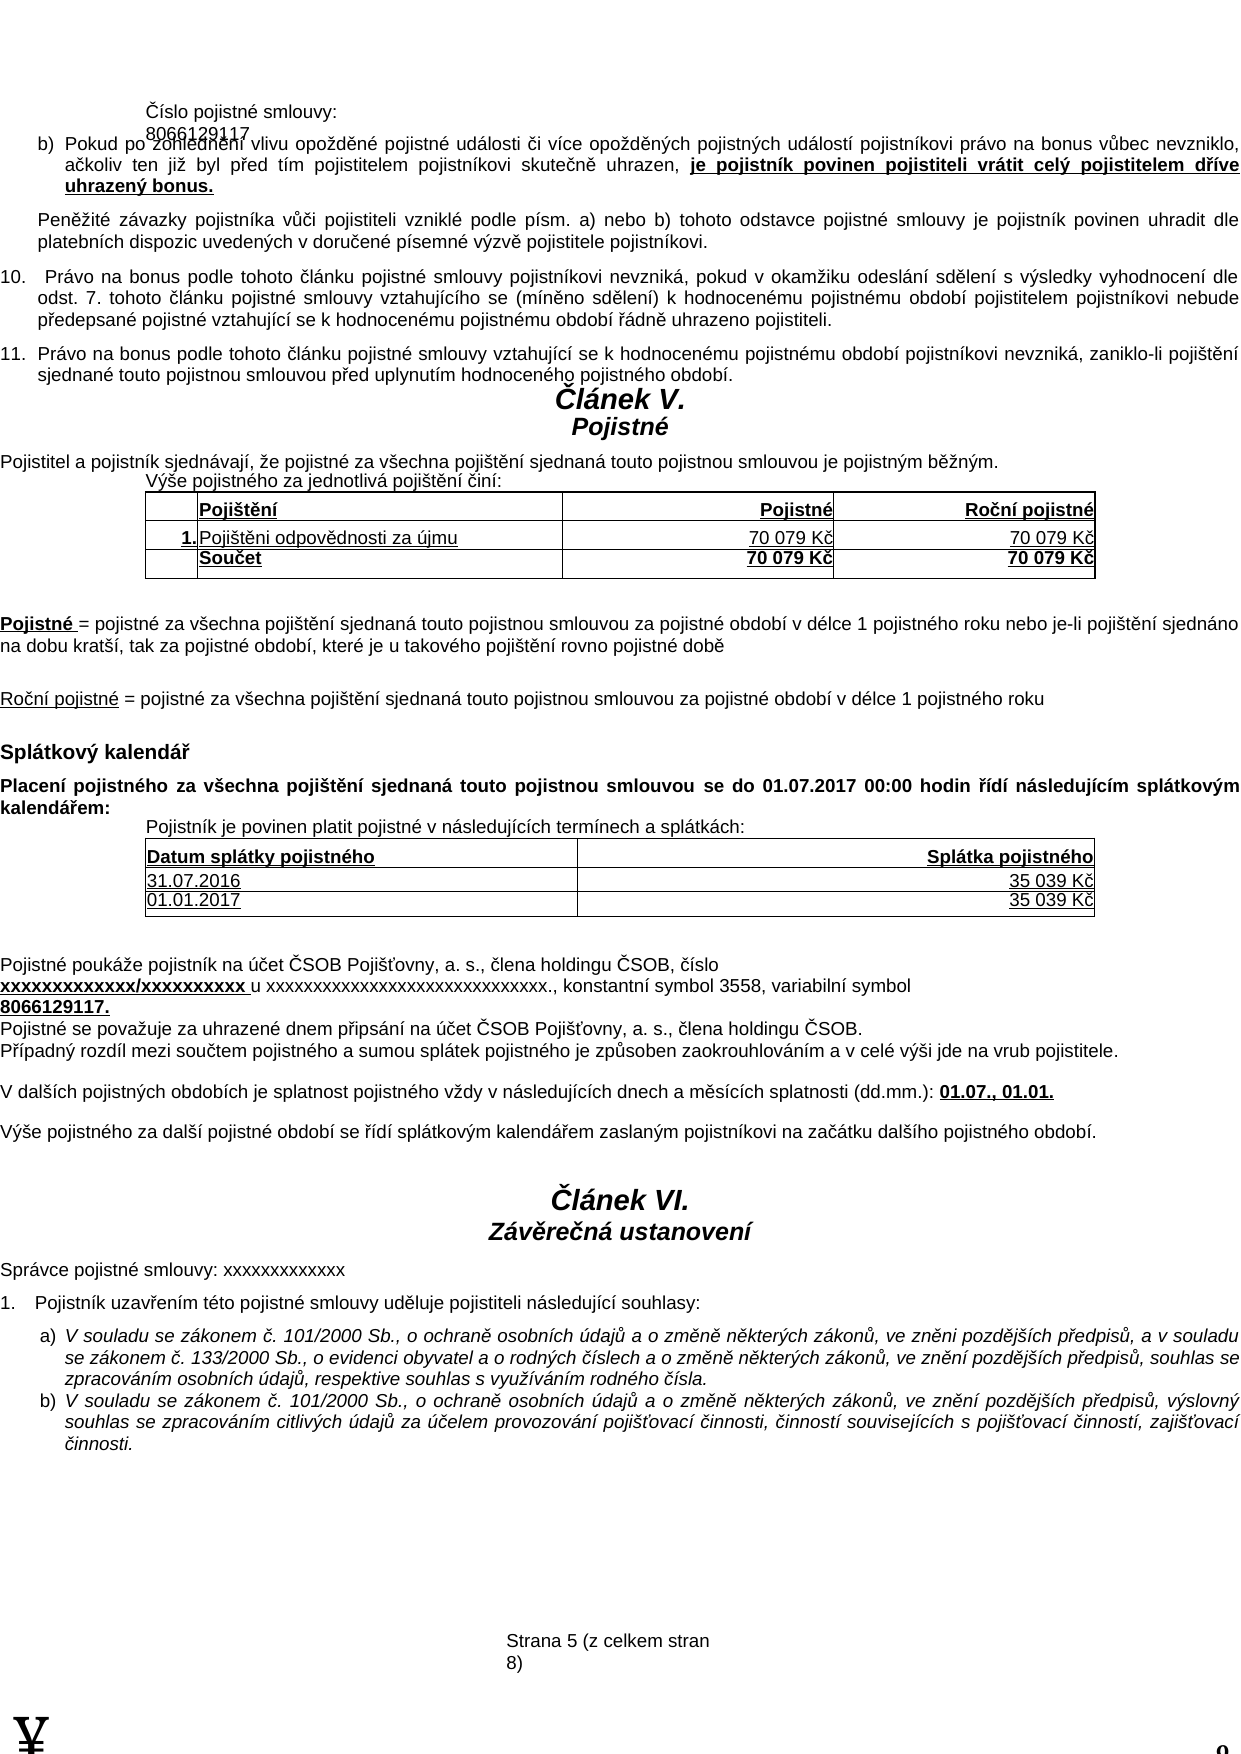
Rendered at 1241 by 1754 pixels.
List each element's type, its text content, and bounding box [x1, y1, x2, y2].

text Správce pojistné smlouvy: xxxxxxxxxxxxx [0, 1262, 1240, 1280]
table_cell Pojištěni odpovědnosti za újmu [198, 521, 562, 548]
text Pojistné poukáže pojistník na účet ČSOB Pojišťovny, a. s., člena holdingu ČSOB, číslo xxxxxxxxxxxxx/xxxxxxxxxx u xxxxxxxxxxxxxxxxxxxxxxxxxxxxxx., konstantní symbol 3558, variabilní symbol 8066129117. [0, 954, 963, 1018]
text Placení pojistného za všechna pojištění sjednaná touto pojistnou smlouvou se do 01.07.2017 00:00 hodin řídí následujícím splátkovým kalendářem: [0, 775, 1240, 819]
table_cell 01.01.2017 [146, 892, 577, 916]
table_cell 70 079 Kč [563, 550, 833, 578]
table_header Splátka pojistného [578, 839, 1094, 867]
text Pojistitel a pojistník sjednávají, že pojistné za všechna pojištění sjednaná touto pojistnou smlouvou je pojistným běžným. [0, 451, 1240, 473]
table_cell [146, 550, 197, 578]
subtitle Článek VI. [0, 1186, 1240, 1216]
text Výše pojistného za jednotlivá pojištění činí: [145, 473, 1095, 491]
list Právo na bonus podle tohoto článku pojistné smlouvy vztahující se k hodnocenému pojistnému období pojistníkovi nevzniká, zaniklo-li pojištění sjednané touto pojistnou smlouvou před uplynutím hodnoceného pojistného období. [0, 343, 1240, 386]
text Výše pojistného za další pojistné období se řídí splátkovým kalendářem zaslaným pojistníkovi na začátku dalšího pojistného období. [0, 1121, 1240, 1143]
text Pojistník je povinen platit pojistné v následujících termínech a splátkách: [146, 819, 1094, 838]
table_header Roční pojistné [834, 493, 1094, 520]
list Právo na bonus podle tohoto článku pojistné smlouvy pojistníkovi nevzniká, pokud v okamžiku odeslání sdělení s výsledky vyhodnocení dle odst. 7. tohoto článku pojistné smlouvy vztahujícího se (míněno sdělení) k hodnocenému pojistnému období pojistitelem pojistníkovi nebude předepsané pojistné vztahující se k hodnocenému pojistnému období řádně uhrazeno pojistiteli. [0, 266, 1240, 331]
table_cell 70 079 Kč [834, 550, 1094, 578]
text Pojistné = pojistné za všechna pojištění sjednaná touto pojistnou smlouvou za pojistné období v délce 1 pojistného roku nebo je-li pojištění sjednáno na dobu kratší, tak za pojistné období, které je u takového pojištění rovno pojistné době [0, 613, 1240, 657]
list V souladu se zákonem č. 101/2000 Sb., o ochraně osobních údajů a o změně některých zákonů, ve zněni pozdějších předpisů, a v souladu se zákonem č. 133/2000 Sb., o evidenci obyvatel a o rodných číslech a o změně některých zákonů, ve znění pozdějších předpisů, souhlas se zpracováním osobních údajů, respektive souhlas s využíváním rodného čísla. [39, 1326, 1240, 1390]
text Případný rozdíl mezi součtem pojistného a sumou splátek pojistného je způsoben zaokrouhlováním a v celé výši jde na vrub pojistitele. [0, 1040, 1240, 1062]
list Pokud po zohlednění vlivu opožděné pojistné události či více opožděných pojistných událostí pojistníkovi právo na bonus vůbec nevzniklo, ačkoliv ten již byl před tím pojistitelem pojistníkovi skutečně uhrazen, je pojistník povinen pojistiteli vrátit celý pojistitelem dříve uhrazený bonus. [37, 133, 1240, 197]
subtitle Článek V. [0, 386, 1240, 415]
table_cell 70 079 Kč [563, 521, 833, 548]
table_cell 1. [146, 521, 197, 548]
table_header [146, 493, 197, 520]
text V dalších pojistných obdobích je splatnost pojistného vždy v následujících dnech a měsících splatnosti (dd.mm.): 01.07., 01.01. [0, 1081, 1240, 1102]
text Roční pojistné = pojistné za všechna pojištění sjednaná touto pojistnou smlouvou za pojistné období v délce 1 pojistného roku [0, 687, 1240, 710]
table_cell 35 039 Kč [578, 868, 1094, 891]
table_cell 70 079 Kč [834, 521, 1094, 548]
subtitle Závěrečná ustanovení [0, 1216, 1240, 1246]
text Peněžité závazky pojistníka vůči pojistiteli vzniklé podle písm. a) nebo b) tohoto odstavce pojistné smlouvy je pojistník povinen uhradit dle platebních dispozic uvedených v doručené písemné výzvě pojistitele pojistníkovi. [37, 209, 1240, 253]
table_header Pojištění [198, 493, 562, 520]
table_cell 31.07.2016 [146, 868, 577, 891]
text Pojistné se považuje za uhrazené dnem připsání na účet ČSOB Pojišťovny, a. s., člena holdingu ČSOB. [0, 1018, 1240, 1040]
subtitle Pojistné [0, 415, 1240, 440]
table_header Datum splátky pojistného [146, 839, 577, 867]
subtitle Splátkový kalendář [0, 743, 1240, 763]
list Pojistník uzavřením této pojistné smlouvy uděluje pojistiteli následující souhlasy: [0, 1295, 1240, 1313]
table_cell Součet [198, 550, 562, 578]
table_cell 35 039 Kč [578, 892, 1094, 916]
table_header Pojistné [563, 493, 833, 520]
list V souladu se zákonem č. 101/2000 Sb., o ochraně osobních údajů a o změně některých zákonů, ve znění pozdějších předpisů, výslovný souhlas se zpracováním citlivých údajů za účelem provozování pojišťovací činnosti, činností souvisejících s pojišťovací činností, zajišťovací činnosti. [39, 1390, 1240, 1454]
